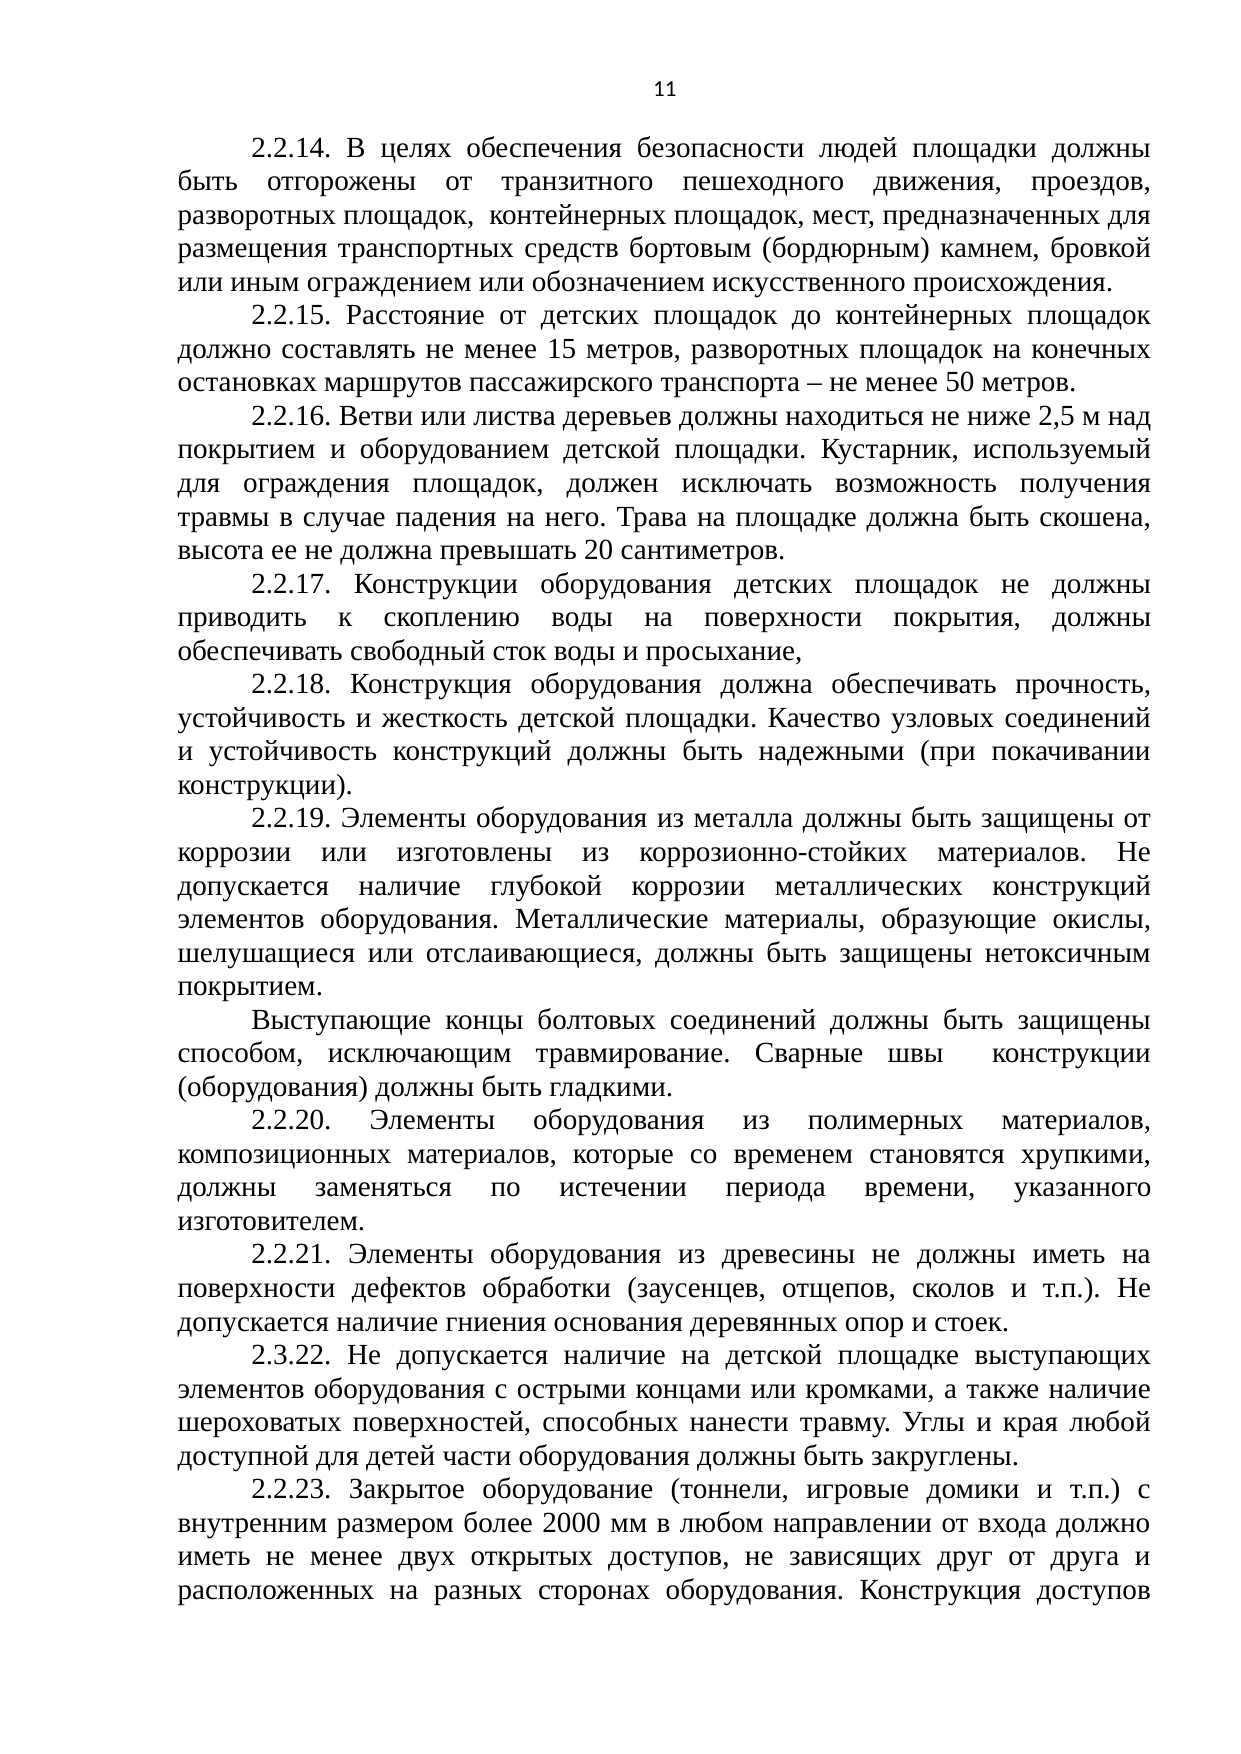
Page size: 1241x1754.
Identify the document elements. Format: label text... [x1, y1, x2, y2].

text 2.2.19. Элементы оборудования из металла должны быть защищены от коррозии или изготовлены из коррозионно-стойких материалов. Не допускается наличие глубокой коррозии металлических конструкций элементов оборудования. Металлические материалы, образующие окислы, шелушащиеся или отслаивающиеся, должны быть защищены нетоксичным покрытием. [177, 801, 1152, 1002]
text 2.2.17. Конструкции оборудования детских площадок не должны приводить к скоплению воды на поверхности покрытия, должны обеспечивать свободный сток воды и просыхание, [177, 566, 1152, 666]
text 2.2.14. В целях обеспечения безопасности людей площадки должны быть отгорожены от транзитного пешеходного движения, проездов, разворотных площадок, контейнерных площадок, мест, предназначенных для размещения транспортных средств бортовым (бордюрным) камнем, бровкой или иным ограждением или обозначением искусственного происхождения. [177, 130, 1152, 297]
text 2.2.16. Ветви или листва деревьев должны находиться не ниже 2,5 м над покрытием и оборудованием детской площадки. Кустарник, используемый для ограждения площадок, должен исключать возможность получения травмы в случае падения на него. Трава на площадке должна быть скошена, высота ее не должна превышать 20 сантиметров. [177, 398, 1152, 566]
text 2.3.22. Не допускается наличие на детской площадке выступающих элементов оборудования с острыми концами или кромками, а также наличие шероховатых поверхностей, способных нанести травму. Углы и края любой доступной для детей части оборудования должны быть закруглены. [177, 1337, 1152, 1471]
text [177, 1471, 1152, 1606]
text 2.2.15. Расстояние от детских площадок до контейнерных площадок должно составлять не менее 15 метров, разворотных площадок на конечных остановках маршрутов пассажирского транспорта – не менее 50 метров. [177, 297, 1152, 398]
text 2.2.20. Элементы оборудования из полимерных материалов, композиционных материалов, которые со временем становятся хрупкими, должны заменяться по истечении периода времени, указанного изготовителем. [177, 1102, 1152, 1237]
text 2.2.21. Элементы оборудования из древесины не должны иметь на поверхности дефектов обработки (заусенцев, отщепов, сколов и т.п.). Не допускается наличие гниения основания деревянных опор и стоек. [177, 1237, 1152, 1337]
text Выступающие концы болтовых соединений должны быть защищены способом, исключающим травмирование. Сварные швы конструкции (оборудования) должны быть гладкими. [177, 1002, 1152, 1102]
text 2.2.18. Конструкция оборудования должна обеспечивать прочность, устойчивость и жесткость детской площадки. Качество узловых соединений и устойчивость конструкций должны быть надежными (при покачивании конструкции). [177, 666, 1152, 801]
